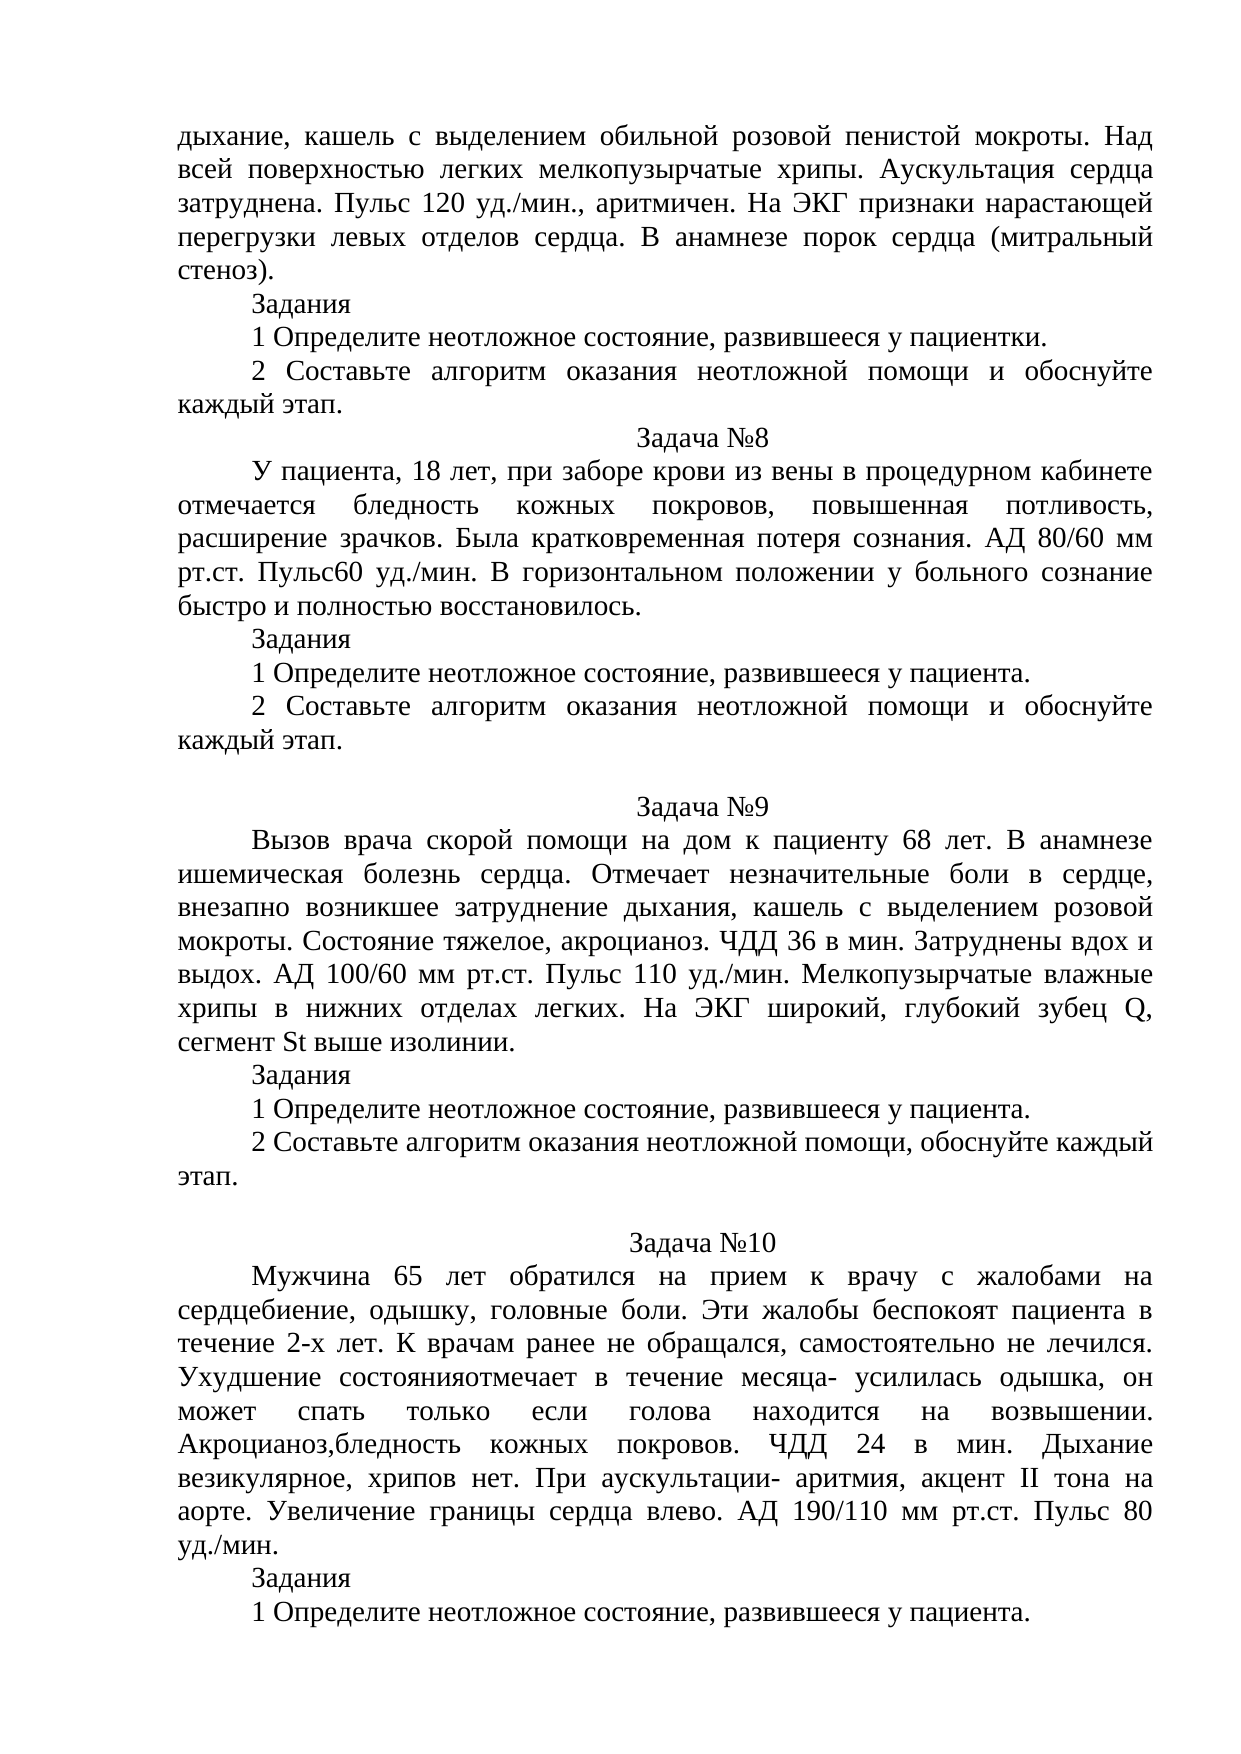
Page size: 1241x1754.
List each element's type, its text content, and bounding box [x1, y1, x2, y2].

text 1 Определите неотложное состояние, развившееся у пациента. [177, 655, 1154, 688]
text Задача №9 [177, 789, 1154, 822]
text 1 Определите неотложное состояние, развившееся у пациента. [177, 1594, 1154, 1627]
text Мужчина 65 лет обратился на прием к врачу с жалобами на сердцебиение, одышку, головные боли. Эти жалобы беспокоят пациента в течение 2-х лет. К врачам ранее не обращался, самостоятельно не лечился. Ухудшение состоянияотмечает в течение месяца- усилилась одышка, он может спать только если голова находится на возвышении. Акроцианоз,бледность кожных покровов. ЧДД 24 в мин. Дыхание везикулярное, хрипов нет. При аускультации- аритмия, акцент II тона на аорте. Увеличение границы сердца влево. АД 190/110 мм рт.ст. Пульс 80 уд./мин. [177, 1258, 1154, 1560]
text 2 Составьте алгоритм оказания неотложной помощи, обоснуйте каждый этап. [177, 1124, 1154, 1191]
text дыхание, кашель с выделением обильной розовой пенистой мокроты. Над всей поверхностью легких мелкопузырчатые хрипы. Аускультация сердца затруднена. Пульс 120 уд./мин., аритмичен. На ЭКГ признаки нарастающей перегрузки левых отделов сердца. В анамнезе порок сердца (митральный стеноз). [177, 118, 1154, 286]
text Задача №8 [177, 420, 1154, 453]
text Задача №10 [177, 1225, 1154, 1258]
text 2 Составьте алгоритм оказания неотложной помощи и обоснуйте каждый этап. [177, 353, 1154, 420]
text Задания [177, 1057, 1154, 1091]
text 1 Определите неотложное состояние, развившееся у пациентки. [177, 319, 1154, 353]
text У пациента, 18 лет, при заборе крови из вены в процедурном кабинете отмечается бледность кожных покровов, повышенная потливость, расширение зрачков. Была кратковременная потеря сознания. АД 80/60 мм рт.ст. Пульс60 уд./мин. В горизонтальном положении у больного сознание быстро и полностью восстановилось. [177, 453, 1154, 621]
text Задания [177, 621, 1154, 655]
text 1 Определите неотложное состояние, развившееся у пациента. [177, 1091, 1154, 1124]
text Вызов врача скорой помощи на дом к пациенту 68 лет. В анамнезе ишемическая болезнь сердца. Отмечает незначительные боли в сердце, внезапно возникшее затруднение дыхания, кашель с выделением розовой мокроты. Состояние тяжелое, акроцианоз. ЧДД 36 в мин. Затруднены вдох и выдох. АД 100/60 мм рт.ст. Пульс 110 уд./мин. Мелкопузырчатые влажные хрипы в нижних отделах легких. На ЭКГ широкий, глубокий зубец Q, сегмент St выше изолинии. [177, 822, 1154, 1057]
text 2 Составьте алгоритм оказания неотложной помощи и обоснуйте каждый этап. [177, 688, 1154, 755]
text Задания [177, 286, 1154, 319]
text Задания [177, 1560, 1154, 1594]
